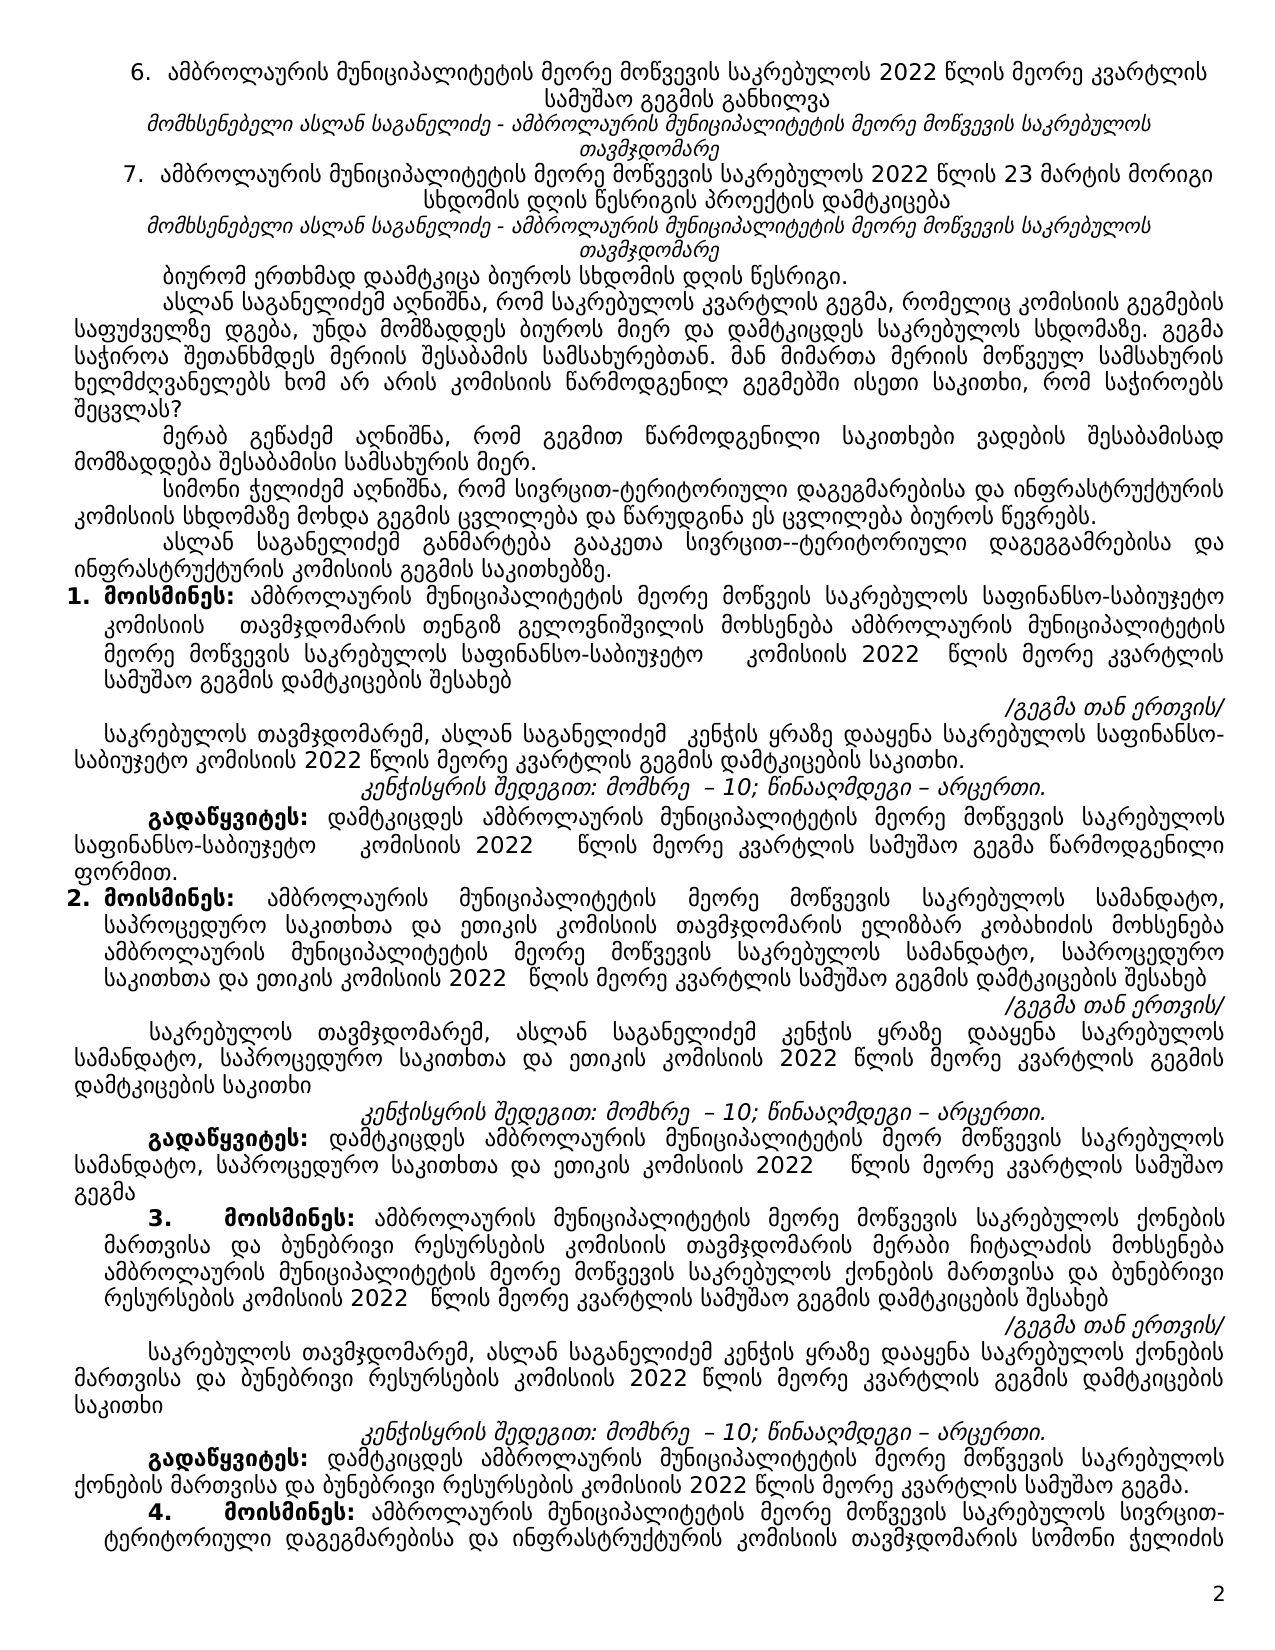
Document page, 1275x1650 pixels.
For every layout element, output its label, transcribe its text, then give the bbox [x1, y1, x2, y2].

text საკრებულოს თავმჯდომარემ, ასლან საგანელიძემ კენჭის ყრაზე დააყენა საკრებულოს საფინანსო-საბიუჯეტო კომისიის 2022 წლის მეორე კვარტლის გეგმის დამტკიცების საკითხი. [74, 721, 1226, 774]
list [103, 1499, 1226, 1552]
text /გეგმა თან ერთვის/ [148, 992, 1226, 1019]
text ასლან საგანელიძემ განმარტება გააკეთა სივრცით--ტერიტორიული დაგეგგამრებისა და ინფრასტრუქტურის კომისიის გეგმის საკითხებზე. [74, 529, 1226, 583]
text გადაწყვიტეს: დამტკიცდეს ამბროლაურის მუნიციპალიტეტის მეორე მოწვევის საკრებულოს ქონების მართვისა და ბუნებრივი რესურსების კომისიის 2022 წლის მეორე კვარტლის სამუშაო გეგმა. [74, 1445, 1226, 1499]
text /გეგმა თან ერთვის/ [148, 1312, 1226, 1339]
text საკრებულოს თავმჯდომარემ, ასლან საგანელიძემ კენჭის ყრაზე დააყენა საკრებულოს სამანდატო, საპროცედურო საკითხთა და ეთიკის კომისიის 2022 წლის მეორე კვარტლის გეგმის დამტკიცების საკითხი [74, 1019, 1226, 1099]
text კენჭისყრის შედეგით: მომხრე – 10; წინააღმდეგი – არცერთი. [185, 1099, 1226, 1125]
list ამბროლაურის მუნიციპალიტეტის მეორე მოწვევის საკრებულოს 2022 წლის 23 მარტის მორიგი სხდომის დღის წესრიგის პროექტის დამტკიცება [111, 161, 1226, 214]
text კენჭისყრის შედეგით: მომხრე – 10; წინააღმდეგი – არცერთი. [185, 774, 1226, 801]
list მოისმინეს: ამბროლაურის მუნიციპალიტეტის მეორე მოწვევის საკრებულოს ქონების მართვისა და ბუნებრივი რესურსების კომისიის თავმჯდომარის მერაბი ჩიტალაძის მოხსენება ამბროლაურის მუნიციპალიტეტის მეორე მოწვევის საკრებულოს ქონების მართვისა და ბუნებრივი რესურსების კომისიის 2022 წლის მეორე კვარტლის სამუშაო გეგმის დამტკიცების შესახებ [103, 1205, 1226, 1312]
text მომხსენებელი ასლან საგანელიძე - ამბროლაურის მუნიციპალიტეტის მეორე მოწვევის საკრებულოს თავმჯდომარე [74, 112, 1226, 161]
text მერაბ გეწაძემ აღნიშნა, რომ გეგმით წარმოდგენილი საკითხები ვადების შესაბამისად მომზადდება შესაბამისი სამსახურის მიერ. [74, 423, 1226, 476]
text გადაწყვიტეს: დამტკიცდეს ამბროლაურის მუნიციპალიტეტის მეორე მოწვევის საკრებულოს საფინანსო-საბიუჯეტო კომისიის 2022 წლის მეორე კვარტლის სამუშაო გეგმა წარმოდგენილი ფორმით. [74, 801, 1226, 885]
list ამბროლაურის მუნიციპალიტეტის მეორე მოწვევის საკრებულოს 2022 წლის მეორე კვარტლის სამუშაო გეგმის განხილვა [111, 59, 1226, 112]
text გადაწყვიტეს: დამტკიცდეს ამბროლაურის მუნიციპალიტეტის მეორ მოწვევის საკრებულოს სამანდატო, საპროცედურო საკითხთა და ეთიკის კომისიის 2022 წლის მეორე კვარტლის სამუშაო გეგმა [74, 1125, 1226, 1205]
text ასლან საგანელიძემ აღნიშნა, რომ საკრებულოს კვარტლის გეგმა, რომელიც კომისიის გეგმების საფუძველზე დგება, უნდა მომზადდეს ბიუროს მიერ და დამტკიცდეს საკრებულოს სხდომაზე. გეგმა საჭიროა შეთანხმდეს მერიის შესაბამის სამსახურებთან. მან მიმართა მერიის მოწვეულ სამსახურის ხელმძღვანელებს ხომ არ არის კომისიის წარმოდგენილ გეგმებში ისეთი საკითხი, რომ საჭიროებს შეცვლას? [74, 289, 1226, 423]
list მოისმინეს: ამბროლაურის მუნიციპალიტეტის მეორე მოწვევის საკრებულოს სამანდატო, საპროცედურო საკითხთა და ეთიკის კომისიის თავმჯდომარის ელიზბარ კობახიძის მოხსენება ამბროლაურის მუნიციპალიტეტის მეორე მოწვევის საკრებულოს სამანდატო, საპროცედურო საკითხთა და ეთიკის კომისიის 2022 წლის მეორე კვარტლის სამუშაო გეგმის დამტკიცების შესახებ [66, 885, 1226, 992]
list მოისმინეს: ამბროლაურის მუნიციპალიტეტის მეორე მოწვეის საკრებულოს საფინანსო-საბიუჯეტო კომისიის თავმჯდომარის თენგიზ გელოვნიშვილის მოხსენება ამბროლაურის მუნიციპალიტეტის მეორე მოწვევის საკრებულოს საფინანსო-საბიუჯეტო კომისიის 2022 წლის მეორე კვარტლის სამუშაო გეგმის დამტკიცების შესახებ [66, 583, 1226, 694]
text კენჭისყრის შედეგით: მომხრე – 10; წინააღმდეგი – არცერთი. [185, 1419, 1226, 1445]
text ბიურომ ერთხმად დაამტკიცა ბიუროს სხდომის დღის წესრიგი. [74, 263, 1226, 289]
text სიმონი ჭელიძემ აღნიშნა, რომ სივრცით-ტერიტორიული დაგეგმარებისა და ინფრასტრუქტურის კომისიის სხდომაზე მოხდა გეგმის ცვლილება და წარუდგინა ეს ცვლილება ბიუროს წევრებს. [74, 476, 1226, 529]
text /გეგმა თან ერთვის/ [148, 694, 1226, 721]
text მომხსენებელი ასლან საგანელიძე - ამბროლაურის მუნიციპალიტეტის მეორე მოწვევის საკრებულოს თავმჯდომარე [74, 214, 1226, 263]
text საკრებულოს თავმჯდომარემ, ასლან საგანელიძემ კენჭის ყრაზე დააყენა საკრებულოს ქონების მართვისა და ბუნებრივი რესურსების კომისიის 2022 წლის მეორე კვარტლის გეგმის დამტკიცების საკითხი [74, 1339, 1226, 1419]
